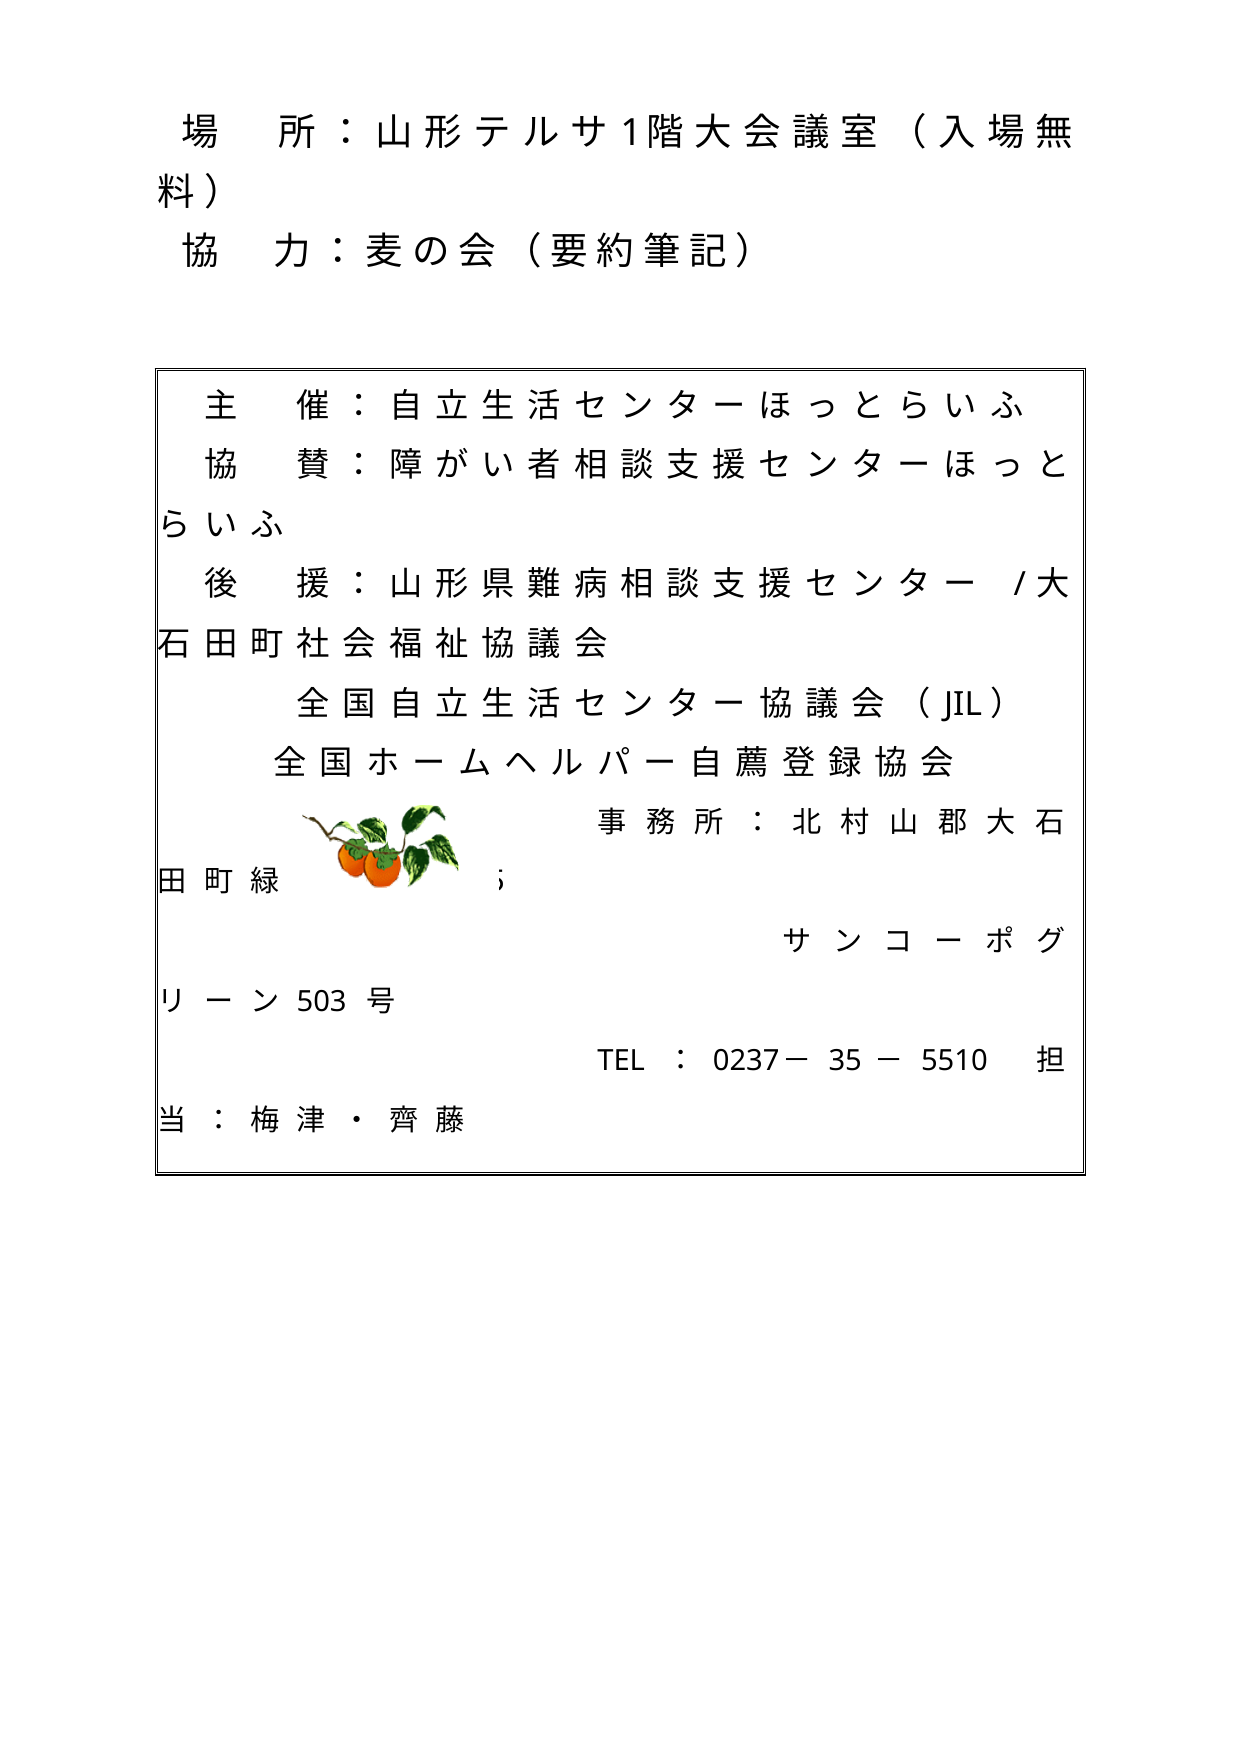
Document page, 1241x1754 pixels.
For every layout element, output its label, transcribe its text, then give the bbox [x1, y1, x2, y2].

text 協 力：麦の会（要約筆記） [158, 219, 1083, 278]
text 後 援：山形県難病相談支援センター /大石田町社会福祉協議会 [158, 552, 1083, 671]
text 主 催：自立生活センターほっとらいふ [158, 371, 1083, 432]
text 事務所：北村山郡大石田町緑町13－１５ [158, 790, 1083, 909]
text 全国自立生活センター協議会（JIL） [158, 671, 1083, 730]
text サンコーポグリーン503号 [158, 909, 1083, 1023]
text 場 所：山形テルサ1階大会議室（入場無料） [158, 99, 1083, 219]
picture [301, 805, 460, 890]
text TEL：0237－35－5510 担当：梅津・齊藤 [158, 1023, 1083, 1172]
text 全国ホームヘルパー自薦登録協会 [158, 730, 1083, 790]
text 協 賛：障がい者相談支援センターほっとらいふ [158, 432, 1083, 552]
